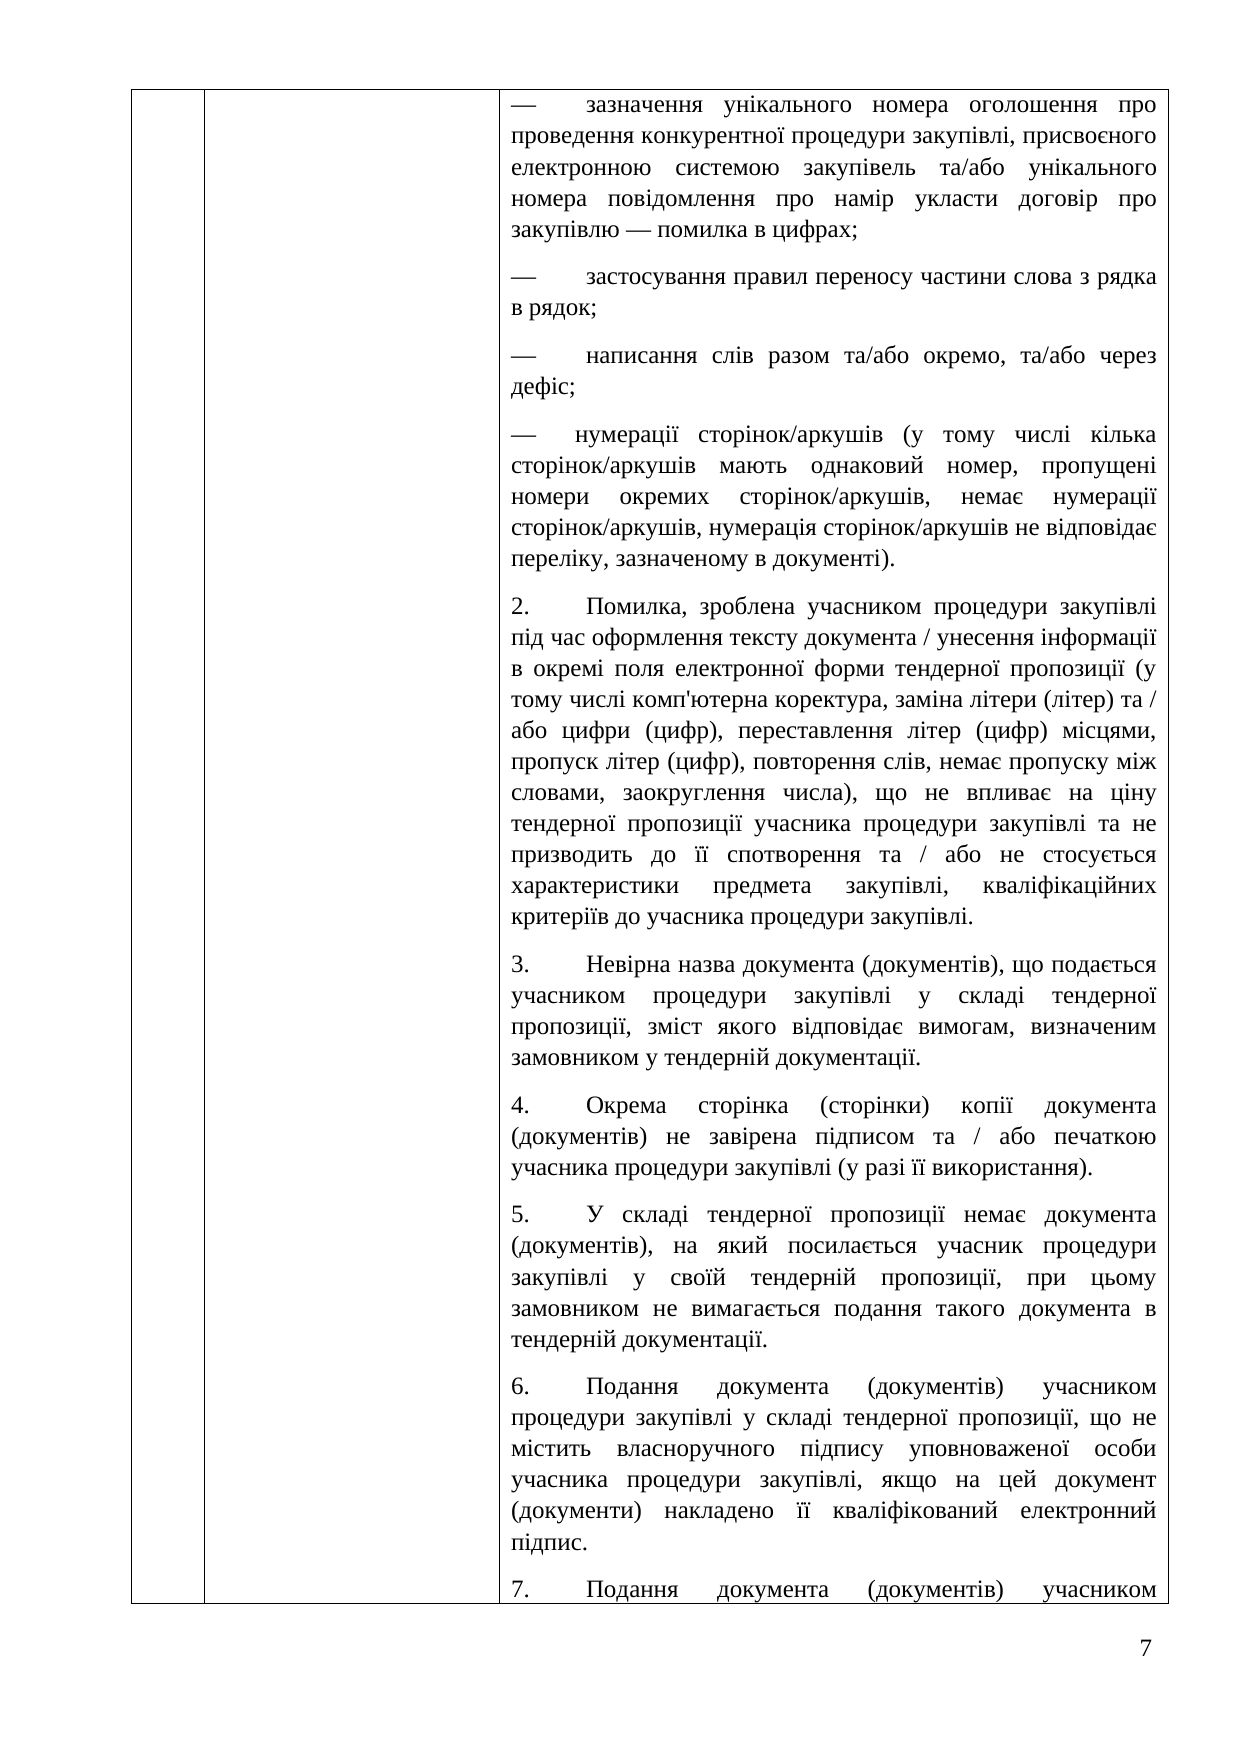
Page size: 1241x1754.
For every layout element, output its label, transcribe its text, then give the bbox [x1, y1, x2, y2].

table_cell 1 [132, 90, 204, 1603]
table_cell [205, 90, 499, 1603]
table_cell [500, 90, 1168, 1603]
